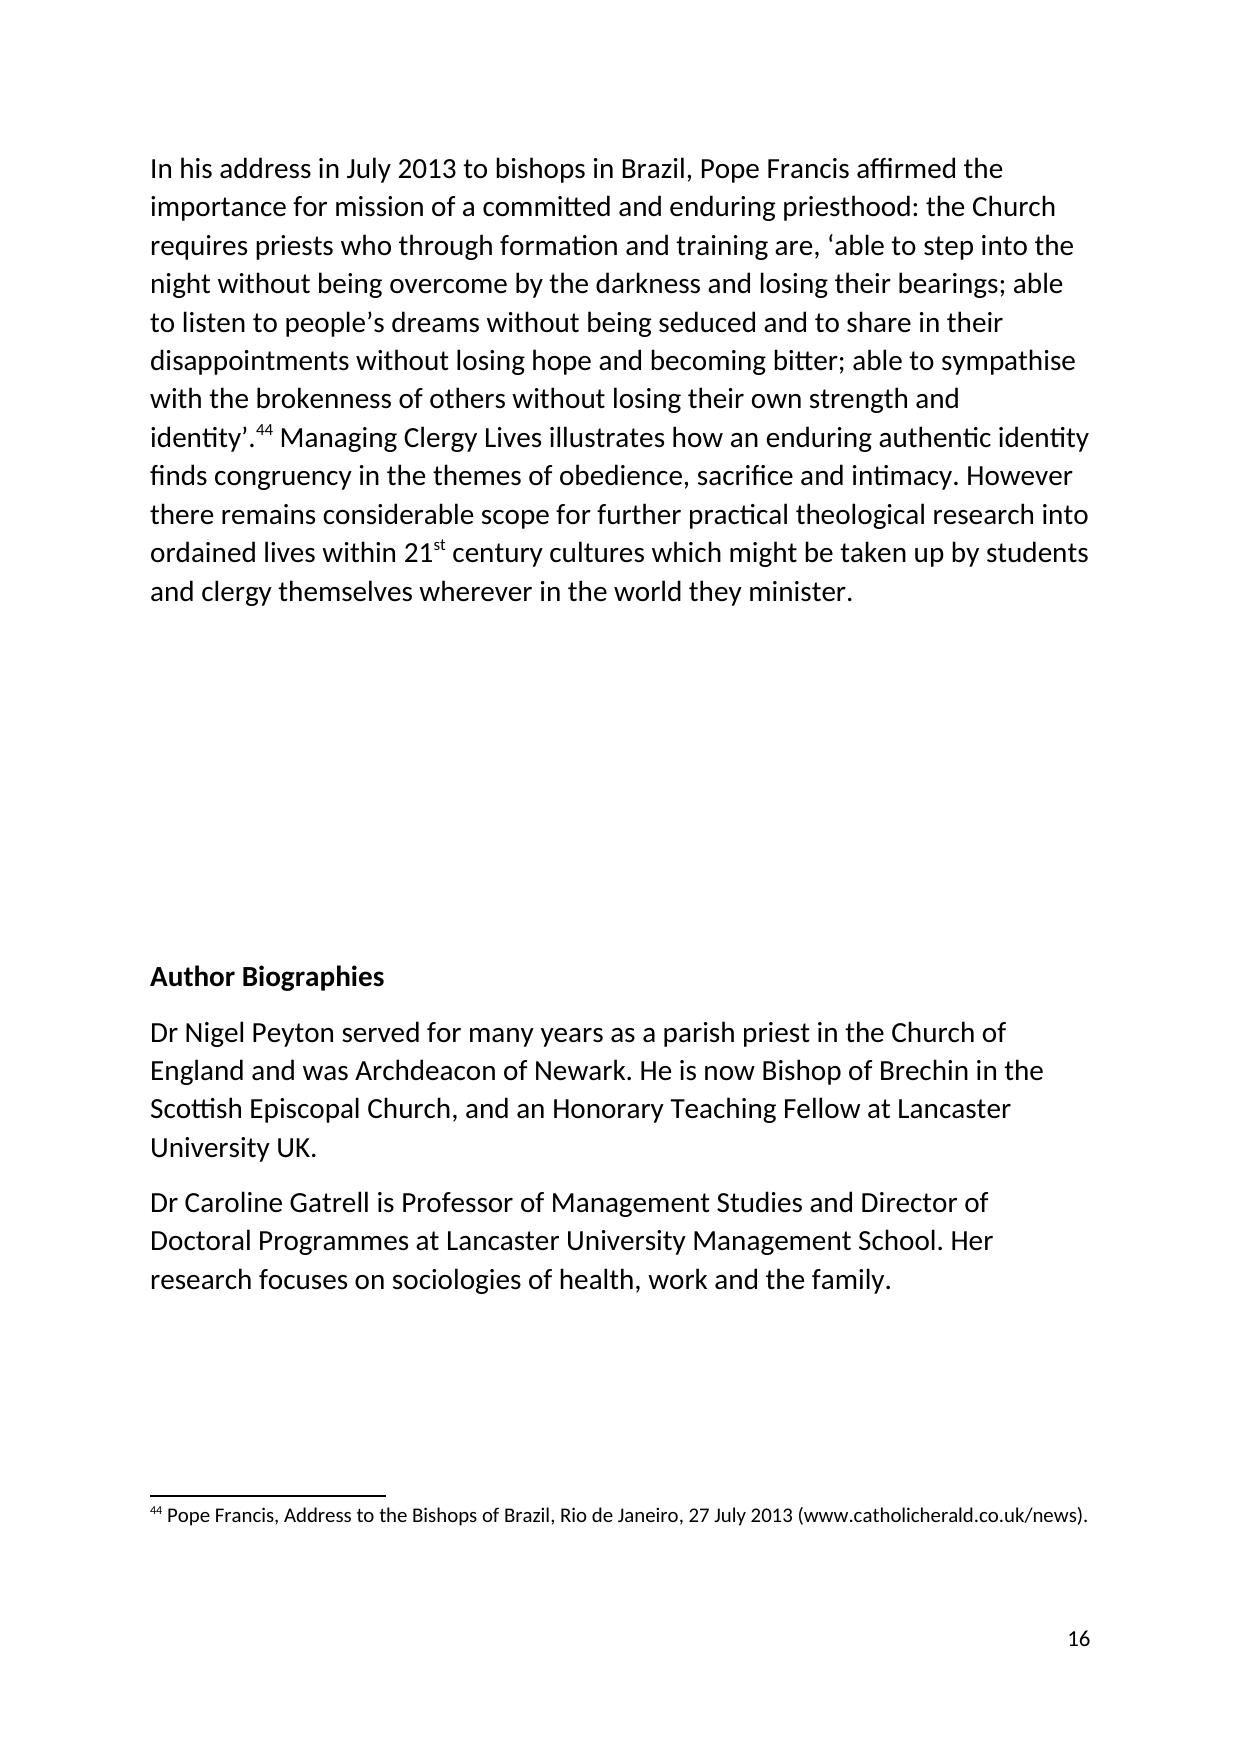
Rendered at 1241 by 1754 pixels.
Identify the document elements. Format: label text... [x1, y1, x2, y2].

text In his address in July 2013 to bishops in Brazil, Pope Francis affirmed the importance for mission of a committed and enduring priesthood: the Church requires priests who through formation and training are, ‘able to step into the night without being overcome by the darkness and losing their bearings; able to listen to people’s dreams without being seduced and to share in their disappointments without losing hope and becoming bitter; able to sympathise with the brokenness of others without losing their own strength and identity’. Managing Clergy Lives illustrates how an enduring authentic identity finds congruency in the themes of obedience, sacrifice and intimacy. However there remains considerable scope for further practical theological research into ordained lives within 21st century cultures which might be taken up by students and clergy themselves wherever in the world they minister. [150, 150, 1090, 608]
text Dr Nigel Peyton served for many years as a parish priest in the Church of England and was Archdeacon of Newark. He is now Bishop of Brechin in the Scottish Episcopal Church, and an Honorary Teaching Fellow at Lancaster University UK. [150, 1014, 1090, 1164]
text Author Biographies [150, 958, 1090, 994]
text Dr Caroline Gatrell is Professor of Management Studies and Director of Doctoral Programmes at Lancaster University Management School. Her research focuses on sociologies of health, work and the family. [150, 1184, 1090, 1297]
